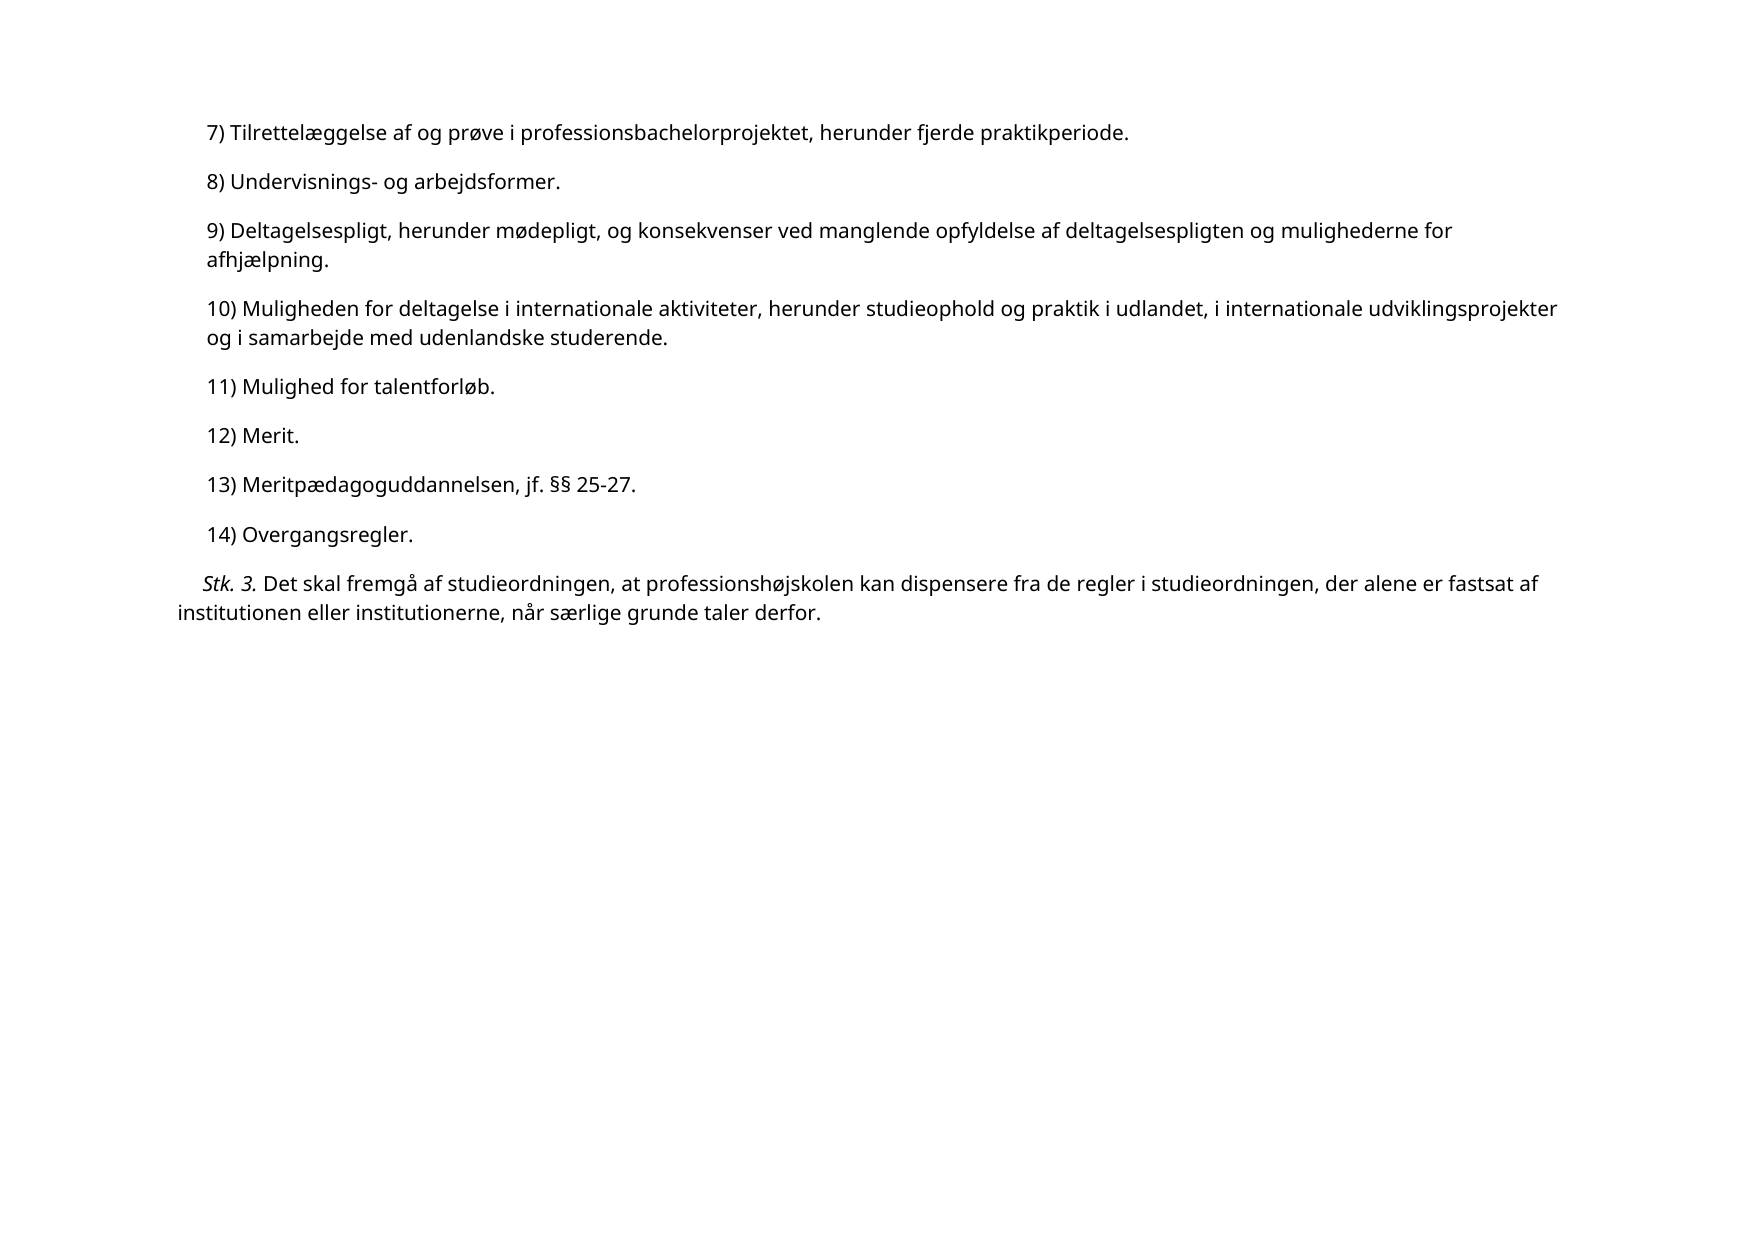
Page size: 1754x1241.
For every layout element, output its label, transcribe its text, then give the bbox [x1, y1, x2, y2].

text 12) Merit. [206, 421, 1577, 450]
text 13) Meritpædagoguddannelsen, jf. §§ 25-27. [206, 471, 1577, 499]
text 7) Tilrettelæggelse af og prøve i professionsbachelorprojektet, herunder fjerde praktikperiode. [206, 118, 1577, 147]
text 11) Mulighed for talentforløb. [206, 372, 1577, 401]
text 8) Undervisnings- og arbejdsformer. [206, 167, 1577, 196]
text 14) Overgangsregler. [206, 520, 1577, 548]
text Stk. 3. Det skal fremgå af studieordningen, at professionshøjskolen kan dispensere fra de regler i studieordningen, der alene er fastsat af institutionen eller institutionerne, når særlige grunde taler derfor. [177, 569, 1577, 626]
text 10) Muligheden for deltagelse i internationale aktiviteter, herunder studieophold og praktik i udlandet, i internationale udviklingsprojekter og i samarbejde med udenlandske studerende. [206, 294, 1577, 351]
text 9) Deltagelsespligt, herunder mødepligt, og konsekvenser ved manglende opfyldelse af deltagelsespligten og mulighederne for afhjælpning. [206, 217, 1577, 273]
